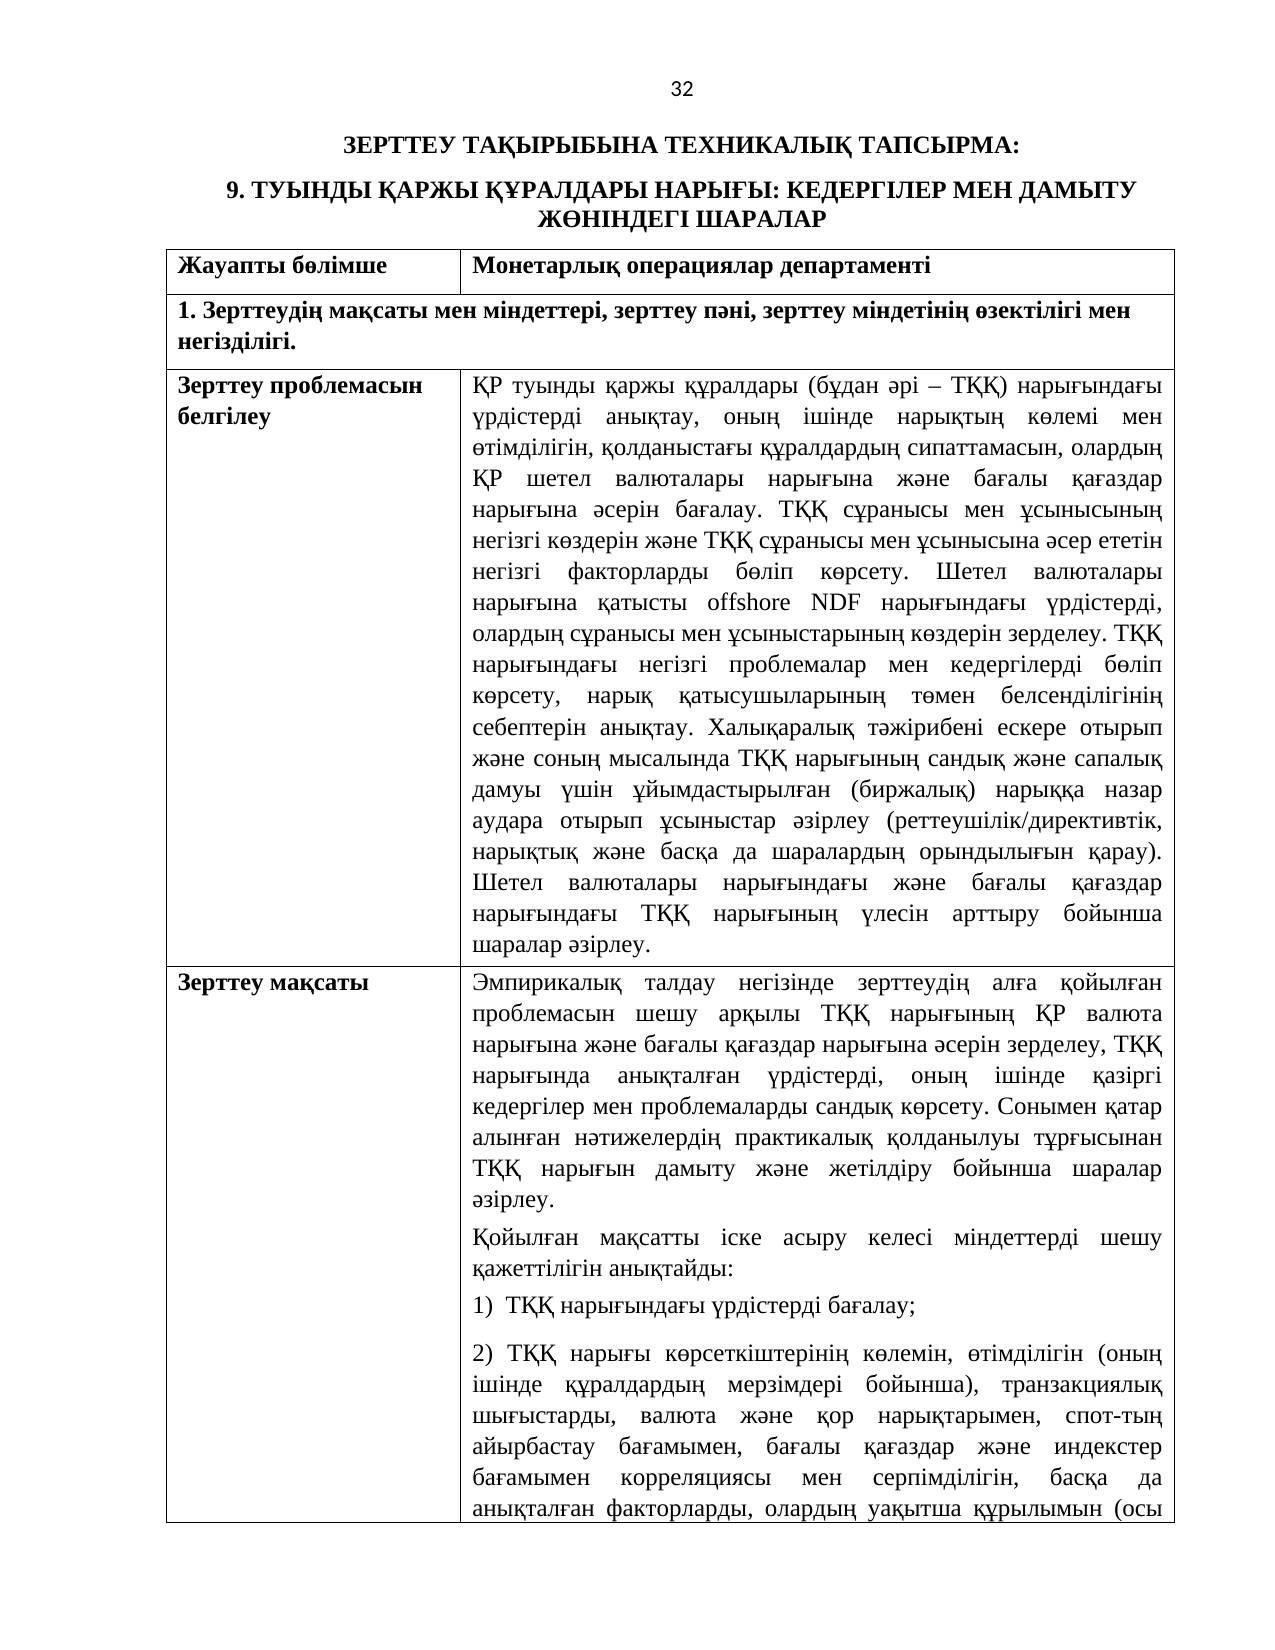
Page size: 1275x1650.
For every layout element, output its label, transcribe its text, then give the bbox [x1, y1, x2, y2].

table_cell Зерттеу проблемасын белгілеу [167, 370, 460, 966]
text ЗЕРТТЕУ ТАҚЫРЫБЫНА ТЕХНИКАЛЫҚ ТАПСЫРМА: [177, 130, 1186, 158]
table_header Жауапты бөлімше [167, 250, 460, 294]
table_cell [461, 967, 1174, 1522]
text 9. ТУЫНДЫ ҚАРЖЫ ҚҰРАЛДАРЫ НАРЫҒЫ: КЕДЕРГІЛЕР МЕН ДАМЫТУ ЖӨНІНДЕГІ ШАРАЛАР [177, 175, 1186, 233]
table_header Монетарлық операциялар департаменті [461, 250, 1174, 294]
table_cell ҚР туынды қаржы құралдары (бұдан әрі – ТҚҚ) нарығындағы үрдістерді анықтау, оның ішінде нарықтың көлемі мен өтімділігін, қолданыстағы құралдардың сипаттамасын, олардың ҚР шетел валюталары нарығына және бағалы қағаздар нарығына әсерін бағалау. ТҚҚ сұранысы мен ұсынысының негізгі көздерін және ТҚҚ сұранысы мен ұсынысына әсер ететін негізгі факторларды бөліп көрсету. Шетел валюталары нарығына қатысты offshore NDF нарығындағы үрдістерді, олардың сұранысы мен ұсыныстарының көздерін зерделеу. ТҚҚ нарығындағы негізгі проблемалар мен кедергілерді бөліп көрсету, нарық қатысушыларының төмен белсенділігінің себептерін анықтау. Халықаралық тәжірибені ескере отырып және соның мысалында ТҚҚ нарығының сандық және сапалық дамуы үшін ұйымдастырылған (биржалық) нарыққа назар аудара отырып ұсыныстар әзірлеу (реттеушілік/директивтік, нарықтық және басқа да шаралардың орындылығын қарау). Шетел валюталары нарығындағы және бағалы қағаздар нарығындағы ТҚҚ нарығының үлесін арттыру бойынша шаралар әзірлеу. [461, 370, 1174, 966]
table_cell 1. Зерттеудің мақсаты мен міндеттері, зерттеу пәні, зерттеу міндетінің өзектілігі мен негізділігі. [167, 295, 1174, 369]
table_cell Зерттеу мақсаты [167, 967, 460, 1522]
